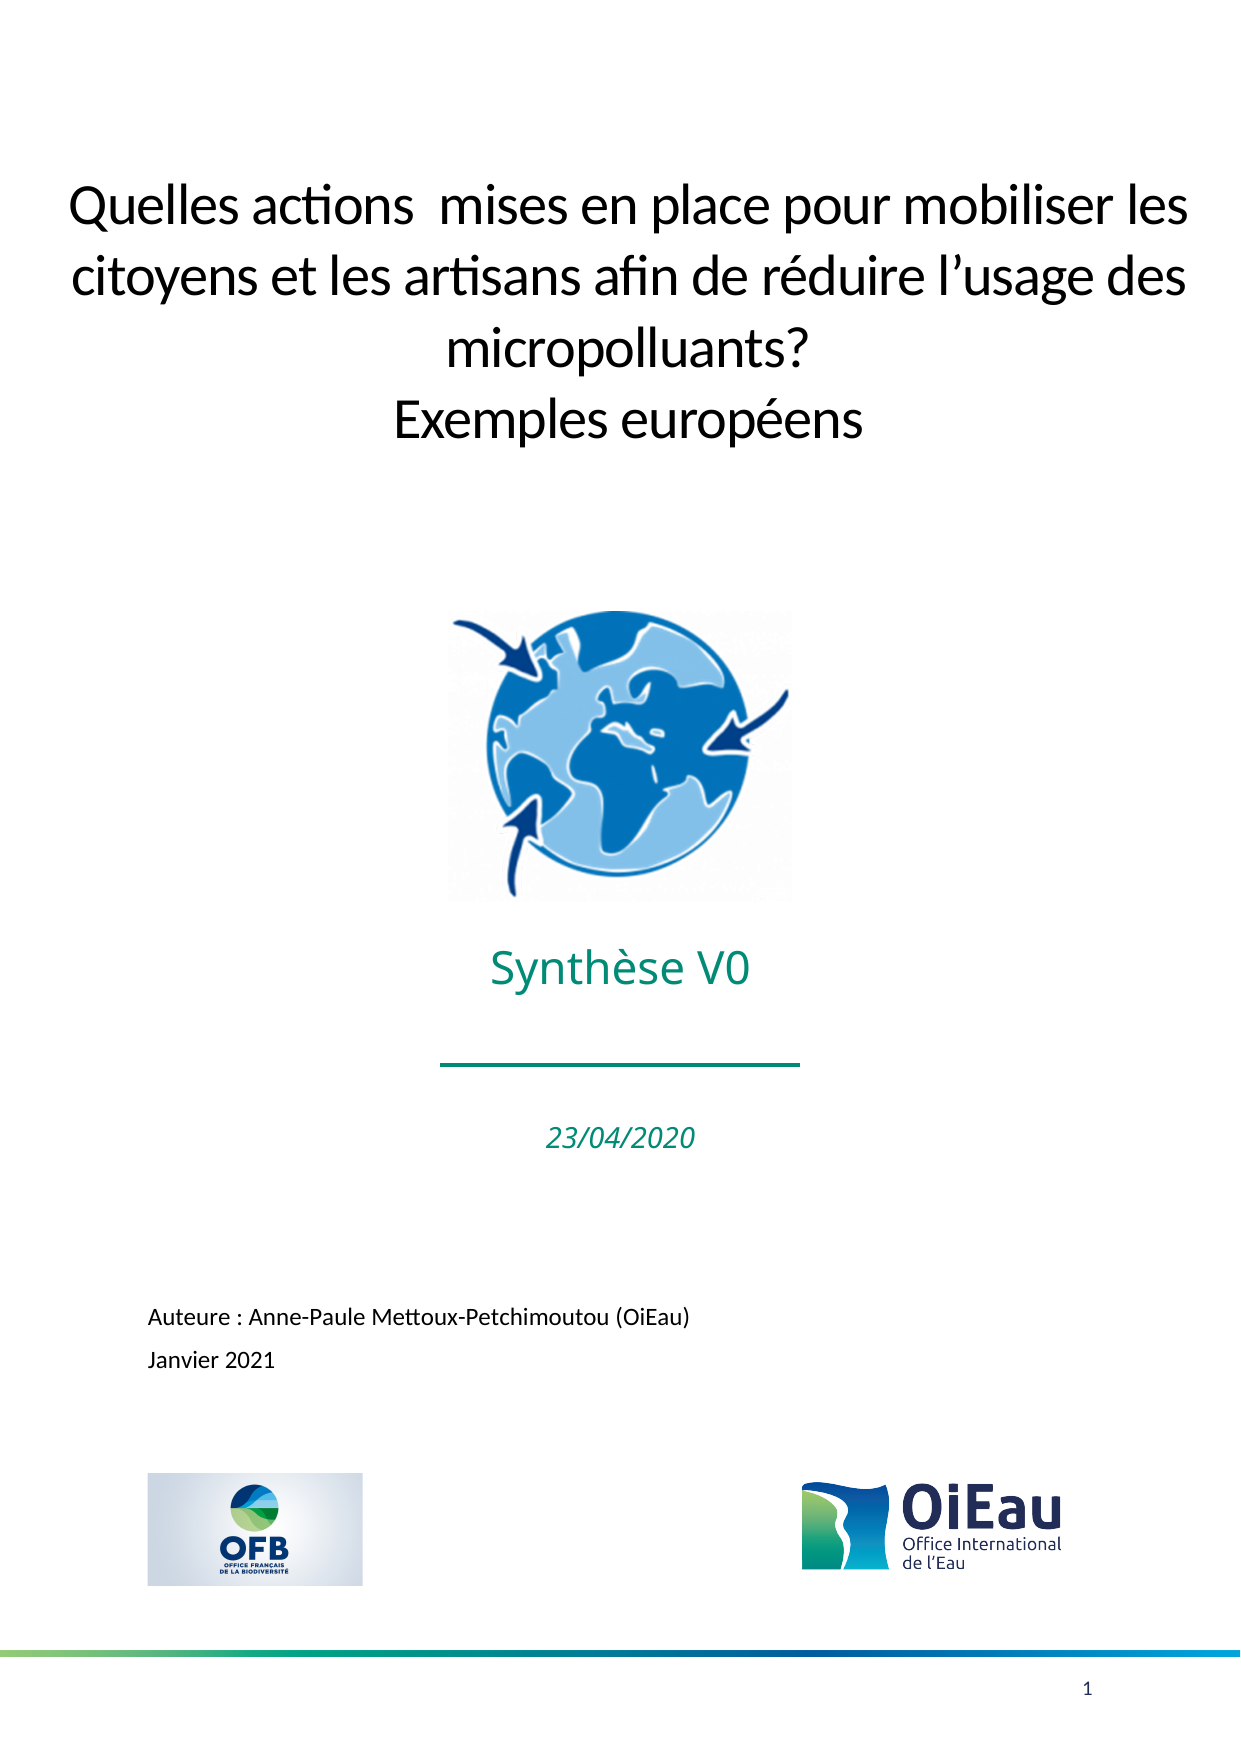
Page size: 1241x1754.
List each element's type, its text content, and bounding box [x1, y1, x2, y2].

picture [0, 1650, 607, 1657]
picture [448, 611, 793, 902]
text Janvier 2021 [148, 1344, 1092, 1374]
picture [756, 1650, 939, 1657]
text Auteure : Anne-Paule Mettoux-Petchimoutou (OiEau) [148, 1301, 1092, 1331]
picture [798, 1471, 1067, 1584]
picture [147, 1473, 363, 1586]
